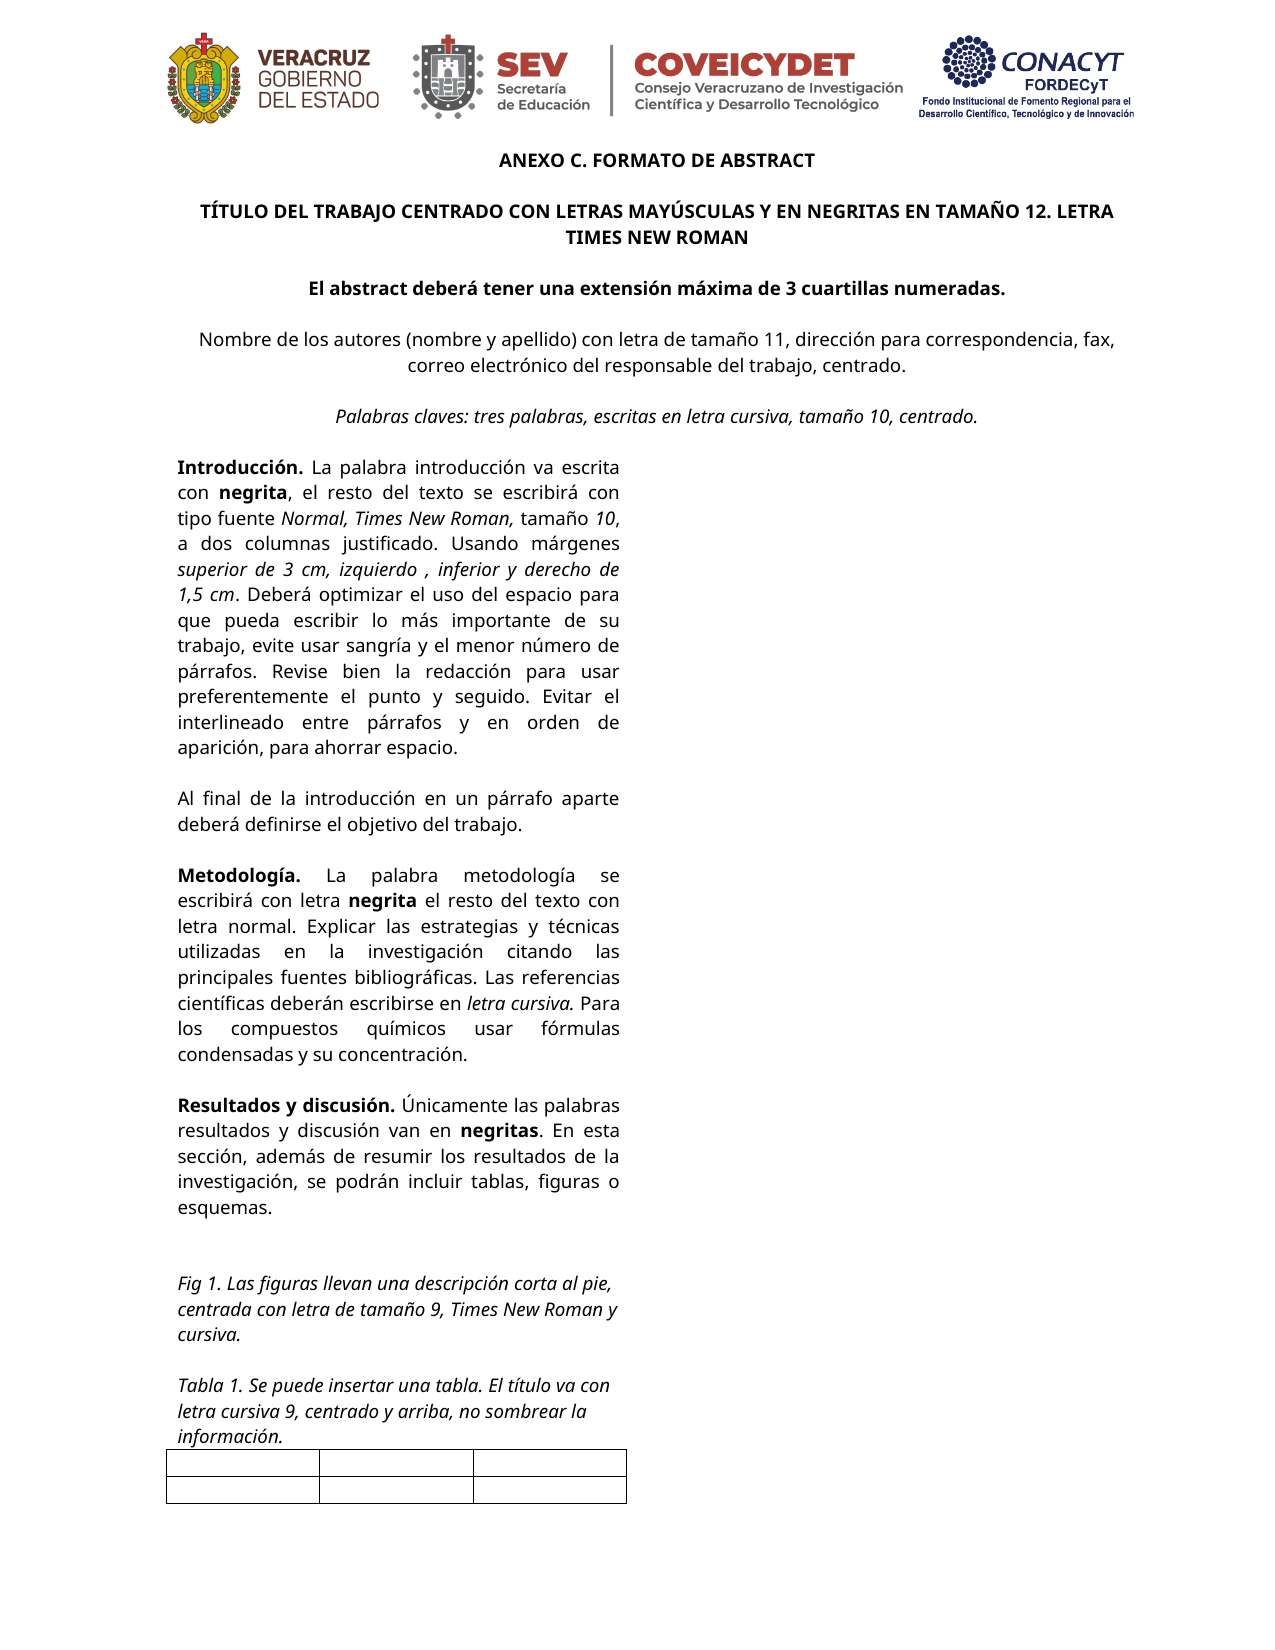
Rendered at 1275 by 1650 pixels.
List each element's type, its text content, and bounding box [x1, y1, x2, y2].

text Palabras claves: tres palabras, escritas en letra cursiva, tamaño 10, centrado. [177, 403, 1137, 428]
text Fig 1. Las figuras llevan una descripción corta al pie, centrada con letra de tamaño 9, Times New Roman y cursiva. [177, 1271, 620, 1347]
text Resultados y discusión. Únicamente las palabras resultados y discusión van en negritas. En esta sección, además de resumir los resultados de la investigación, se podrán incluir tablas, figuras o esquemas. [177, 1092, 620, 1219]
picture [919, 35, 1134, 119]
table_cell [320, 1477, 473, 1502]
text Tabla 1. Se puede insertar una tabla. El título va con letra cursiva 9, centrado y arriba, no sombrear la información. [177, 1373, 620, 1449]
picture [158, 25, 909, 129]
text Al final de la introducción en un párrafo aparte deberá definirse el objetivo del trabajo. [177, 786, 620, 837]
table_cell [474, 1477, 626, 1502]
text Nombre de los autores (nombre y apellido) con letra de tamaño 11, dirección para correspondencia, fax, correo electrónico del responsable del trabajo, centrado. [177, 326, 1137, 377]
table_cell [167, 1477, 319, 1502]
text TÍTULO DEL TRABAJO CENTRADO CON LETRAS MAYÚSCULAS Y EN NEGRITAS EN TAMAÑO 12. LETRA TIMES NEW ROMAN [177, 199, 1137, 250]
text El abstract deberá tener una extensión máxima de 3 cuartillas numeradas. [177, 275, 1137, 301]
table_header [320, 1450, 473, 1476]
text Introducción. La palabra introducción va escrita con negrita, el resto del texto se escribirá con tipo fuente Normal, Times New Roman, tamaño 10, a dos columnas justificado. Usando márgenes superior de 3 cm, izquierdo , inferior y derecho de 1,5 cm. Deberá optimizar el uso del espacio para que pueda escribir lo más importante de su trabajo, evite usar sangría y el menor número de párrafos. Revise bien la redacción para usar preferentemente el punto y seguido. Evitar el interlineado entre párrafos y en orden de aparición, para ahorrar espacio. [177, 454, 620, 760]
table_header [167, 1450, 319, 1476]
text ANEXO C. FORMATO DE ABSTRACT [177, 148, 1137, 173]
text Metodología. La palabra metodología se escribirá con letra negrita el resto del texto con letra normal. Explicar las estrategias y técnicas utilizadas en la investigación citando las principales fuentes bibliográficas. Las referencias científicas deberán escribirse en letra cursiva. Para los compuestos químicos usar fórmulas condensadas y su concentración. [177, 862, 620, 1066]
table_header [474, 1450, 626, 1476]
